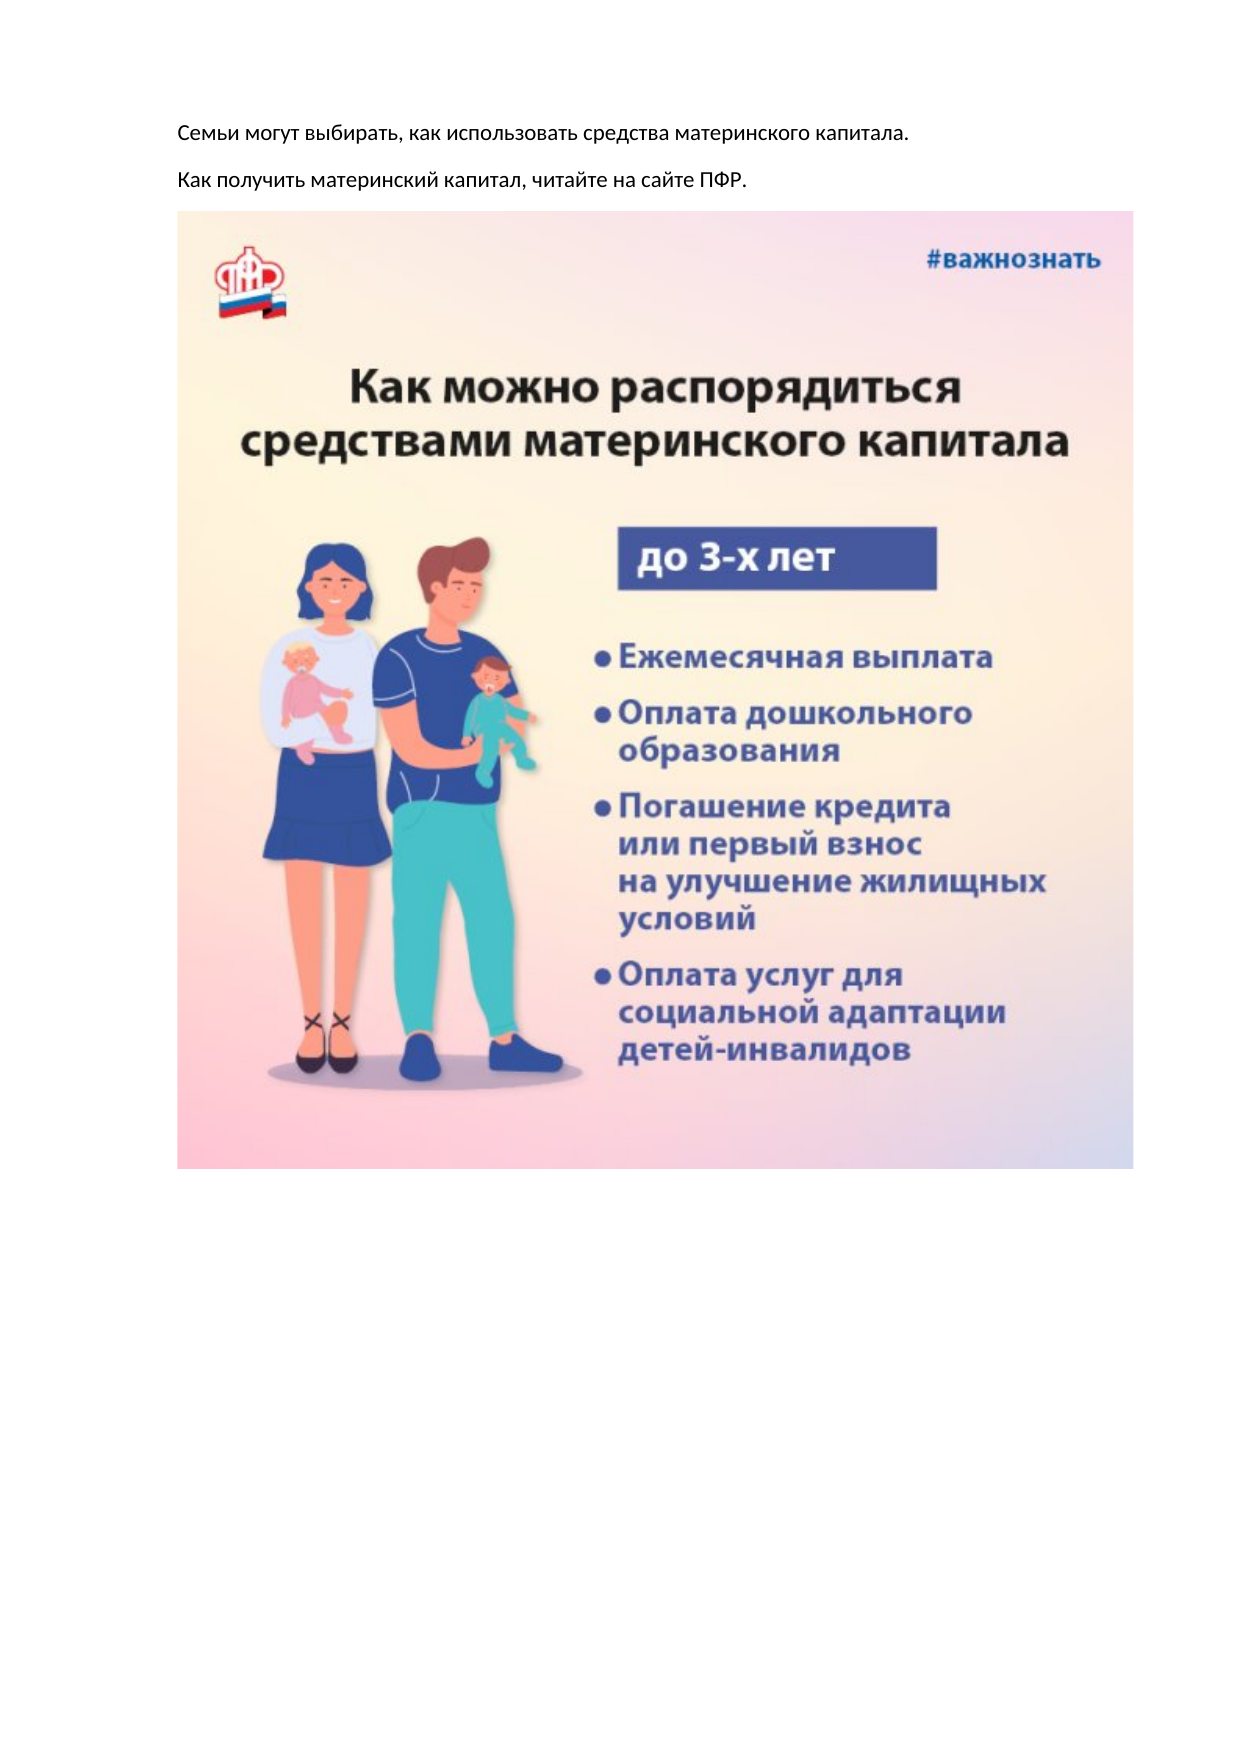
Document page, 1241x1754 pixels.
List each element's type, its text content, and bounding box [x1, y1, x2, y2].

picture [177, 211, 1134, 1169]
text Семьи могут выбирать, как использовать средства материнского капитала. [177, 118, 1152, 146]
text Как получить материнский капитал, читайте на сайте ПФР. [177, 165, 1152, 193]
